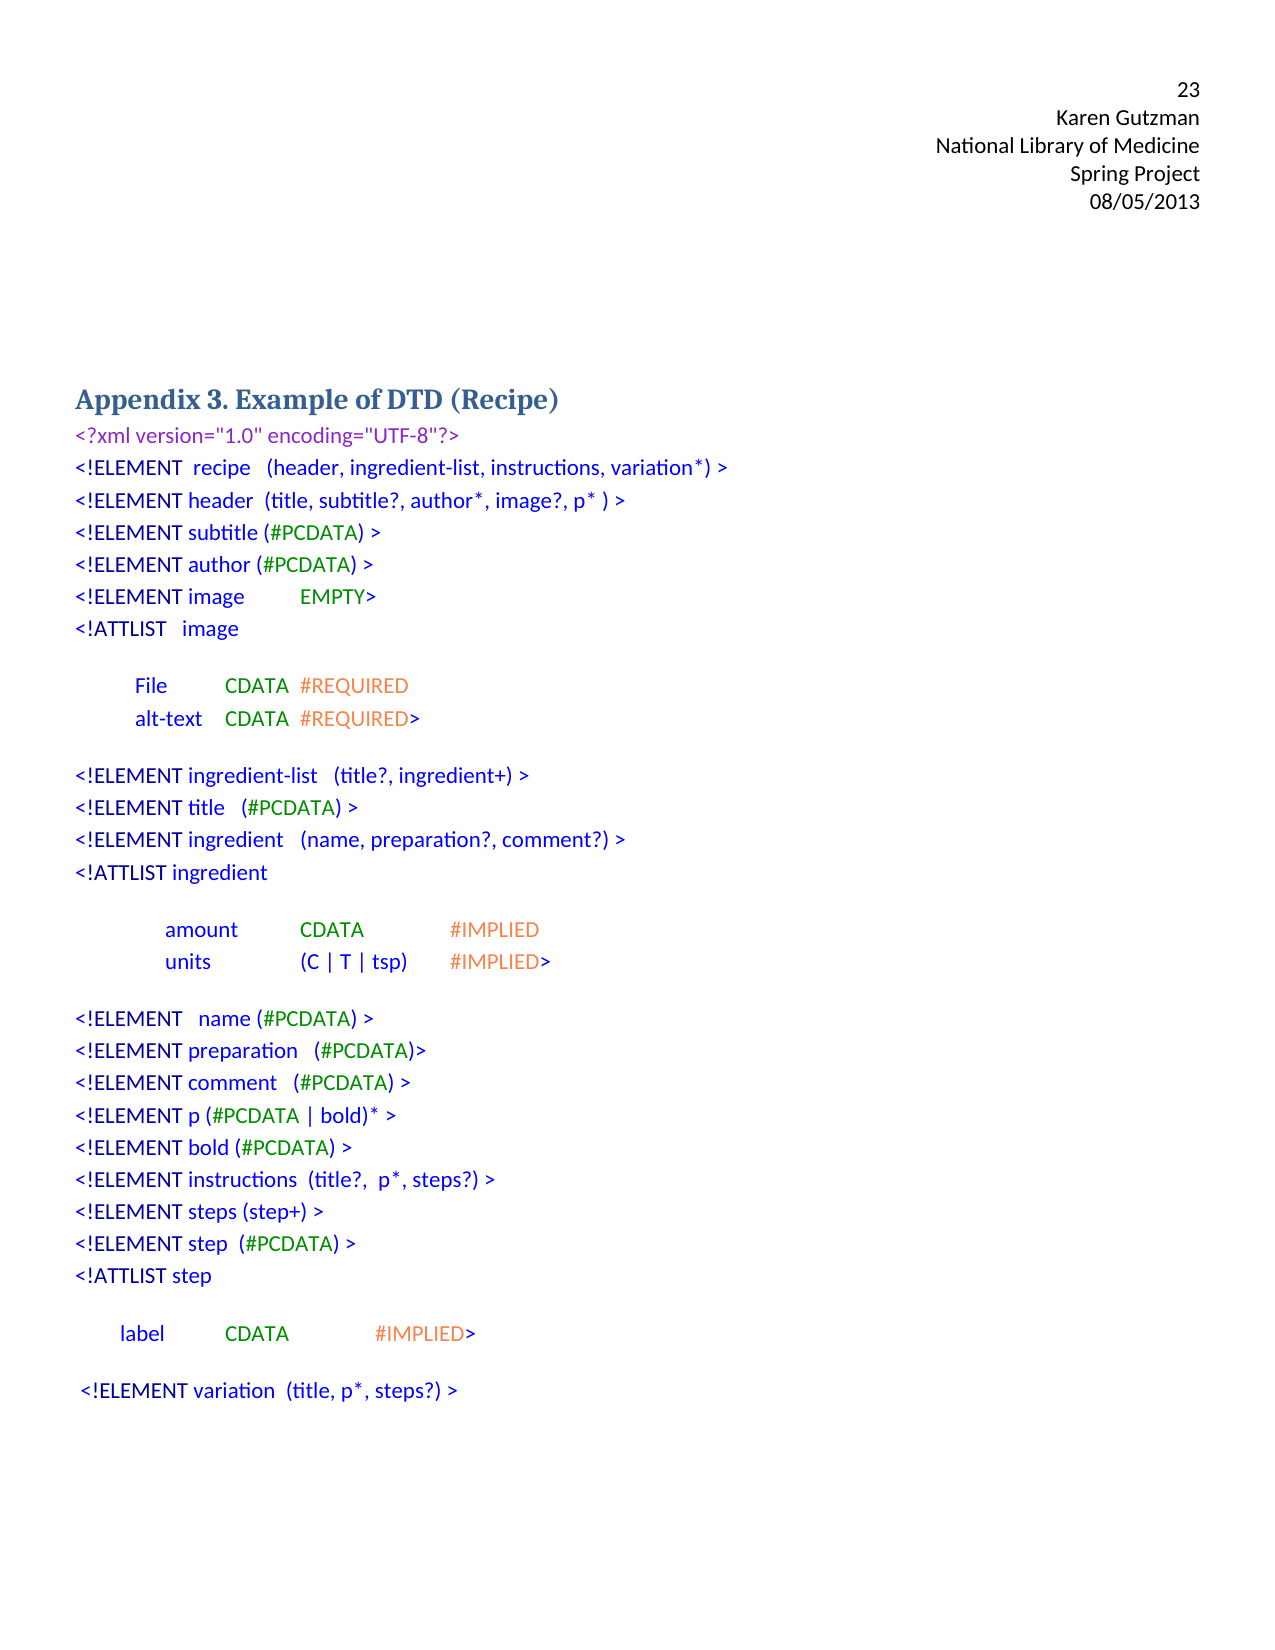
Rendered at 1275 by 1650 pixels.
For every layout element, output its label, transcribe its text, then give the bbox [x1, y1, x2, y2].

text label CDATA #IMPLIED> [120, 1319, 1200, 1347]
text File CDATA #REQUIRED alt-text CDATA #REQUIRED> [135, 672, 1200, 732]
subtitle Appendix 3. Example of DTD (Recipe) [75, 383, 1200, 416]
text <!ELEMENT ingredient-list (title?, ingredient+) > <!ELEMENT title (#PCDATA) > <!ELEMENT ingredient (name, preparation?, comment?) > <!ATTLIST ingredient [75, 761, 1200, 886]
text <!ELEMENT variation (title, p*, steps?) > [75, 1376, 1200, 1404]
text <?xml version="1.0" encoding="UTF-8"?> <!ELEMENT recipe (header, ingredient-list, instructions, variation*) > <!ELEMENT header (title, subtitle?, author*, image?, p* ) > <!ELEMENT subtitle (#PCDATA) > <!ELEMENT author (#PCDATA) > <!ELEMENT image EMPTY> <!ATTLIST image [75, 421, 1200, 642]
text amount CDATA #IMPLIED units (C | T | tsp) #IMPLIED> [165, 915, 1200, 975]
text <!ELEMENT name (#PCDATA) > <!ELEMENT preparation (#PCDATA)> <!ELEMENT comment (#PCDATA) > <!ELEMENT p (#PCDATA | bold)* > <!ELEMENT bold (#PCDATA) > <!ELEMENT instructions (title?, p*, steps?) > <!ELEMENT steps (step+) > <!ELEMENT step (#PCDATA) > <!ATTLIST step [75, 1004, 1200, 1290]
